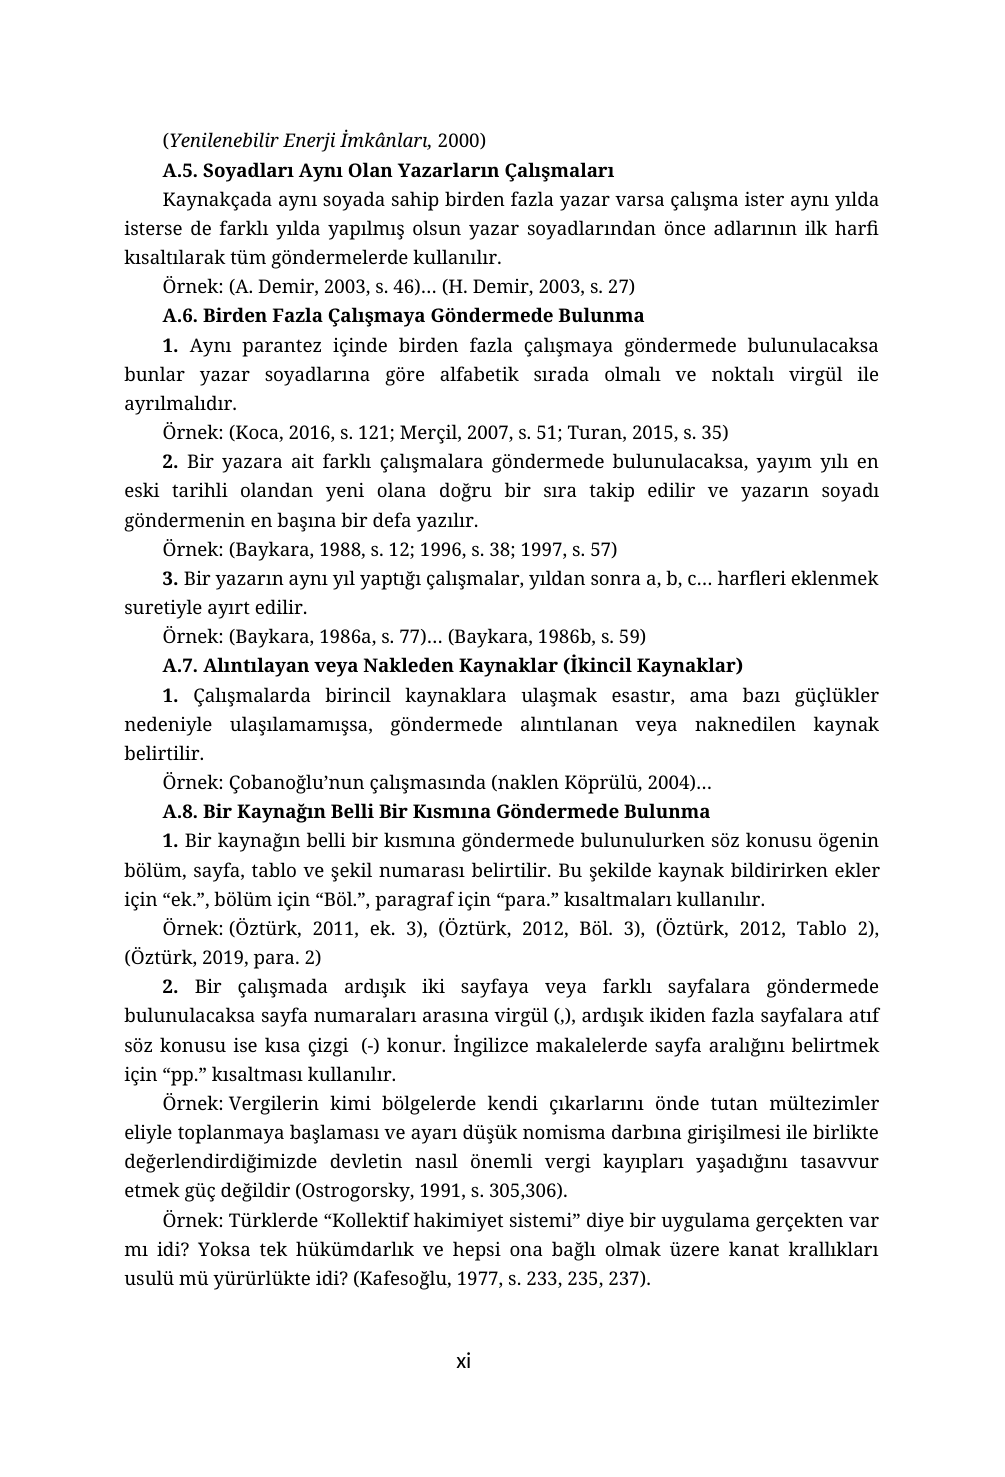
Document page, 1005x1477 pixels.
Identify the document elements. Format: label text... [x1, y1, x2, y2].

text 1. Aynı parantez içinde birden fazla çalışmaya göndermede bulunulacaksa bunlar yazar soyadlarına göre alfabetik sırada olmalı ve noktalı virgül ile ayrılmalıdır. [124, 328, 880, 416]
text Örnek: Vergilerin kimi bölgelerde kendi çıkarlarını önde tutan mültezimler eliyle toplanmaya başlaması ve ayarı düşük nomisma darbına girişilmesi ile birlikte değerlendirdiğimizde devletin nasıl önemli vergi kayıpları yaşadığını tasavvur etmek güç değildir (Ostrogorsky, 1991, s. 305,306). [124, 1087, 880, 1203]
text Örnek: (Öztürk, 2011, ek. 3), (Öztürk, 2012, Böl. 3), (Öztürk, 2012, Tablo 2), (Öztürk, 2019, para. 2) [124, 912, 880, 970]
text (Yenilenebilir Enerji İmkânları, 2000) [124, 124, 880, 153]
text A.8. Bir Kaynağın Belli Bir Kısmına Göndermede Bulunma [124, 795, 880, 824]
text 1. Bir kaynağın belli bir kısmına göndermede bulunulurken söz konusu ögenin bölüm, sayfa, tablo ve şekil numarası belirtilir. Bu şekilde kaynak bildirirken ekler için “ek.”, bölüm için “Böl.”, paragraf için “para.” kısaltmaları kullanılır. [124, 824, 880, 912]
text Örnek: (Baykara, 1988, s. 12; 1996, s. 38; 1997, s. 57) [124, 532, 880, 562]
text 3. Bir yazarın aynı yıl yaptığı çalışmalar, yıldan sonra a, b, c… harfleri eklenmek suretiyle ayırt edilir. [124, 562, 880, 620]
text Örnek: Türklerde “Kollektif hakimiyet sistemi” diye bir uygulama gerçekten var mı idi? Yoksa tek hükümdarlık ve hepsi ona bağlı olmak üzere kanat krallıkları usulü mü yürürlükte idi? (Kafesoğlu, 1977, s. 233, 235, 237). [124, 1203, 880, 1291]
text 2. Bir yazara ait farklı çalışmalara göndermede bulunulacaksa, yayım yılı en eski tarihli olandan yeni olana doğru bir sıra takip edilir ve yazarın soyadı göndermenin en başına bir defa yazılır. [124, 445, 880, 532]
text A.5. Soyadları Aynı Olan Yazarların Çalışmaları [124, 153, 880, 182]
text Örnek: (A. Demir, 2003, s. 46)… (H. Demir, 2003, s. 27) [124, 270, 880, 299]
text 1. Çalışmalarda birincil kaynaklara ulaşmak esastır, ama bazı güçlükler nedeniyle ulaşılamamışsa, göndermede alıntılanan veya naknedilen kaynak belirtilir. [124, 678, 880, 766]
text Örnek: (Koca, 2016, s. 121; Merçil, 2007, s. 51; Turan, 2015, s. 35) [124, 416, 880, 445]
text A.7. Alıntılayan veya Nakleden Kaynaklar (İkincil Kaynaklar) [124, 649, 880, 678]
text Örnek: (Baykara, 1986a, s. 77)… (Baykara, 1986b, s. 59) [124, 620, 880, 649]
text 2. Bir çalışmada ardışık iki sayfaya veya farklı sayfalara göndermede bulunulacaksa sayfa numaraları arasına virgül (,), ardışık ikiden fazla sayfalara atıf söz konusu ise kısa çizgi (-) konur. İngilizce makalelerde sayfa aralığını belirtmek için “pp.” kısaltması kullanılır. [124, 970, 880, 1087]
text A.6. Birden Fazla Çalışmaya Göndermede Bulunma [124, 299, 880, 328]
text Örnek: Çobanoğlu’nun çalışmasında (naklen Köprülü, 2004)… [124, 766, 880, 795]
text Kaynakçada aynı soyada sahip birden fazla yazar varsa çalışma ister aynı yılda isterse de farklı yılda yapılmış olsun yazar soyadlarından önce adlarının ilk harfi kısaltılarak tüm göndermelerde kullanılır. [124, 182, 880, 270]
